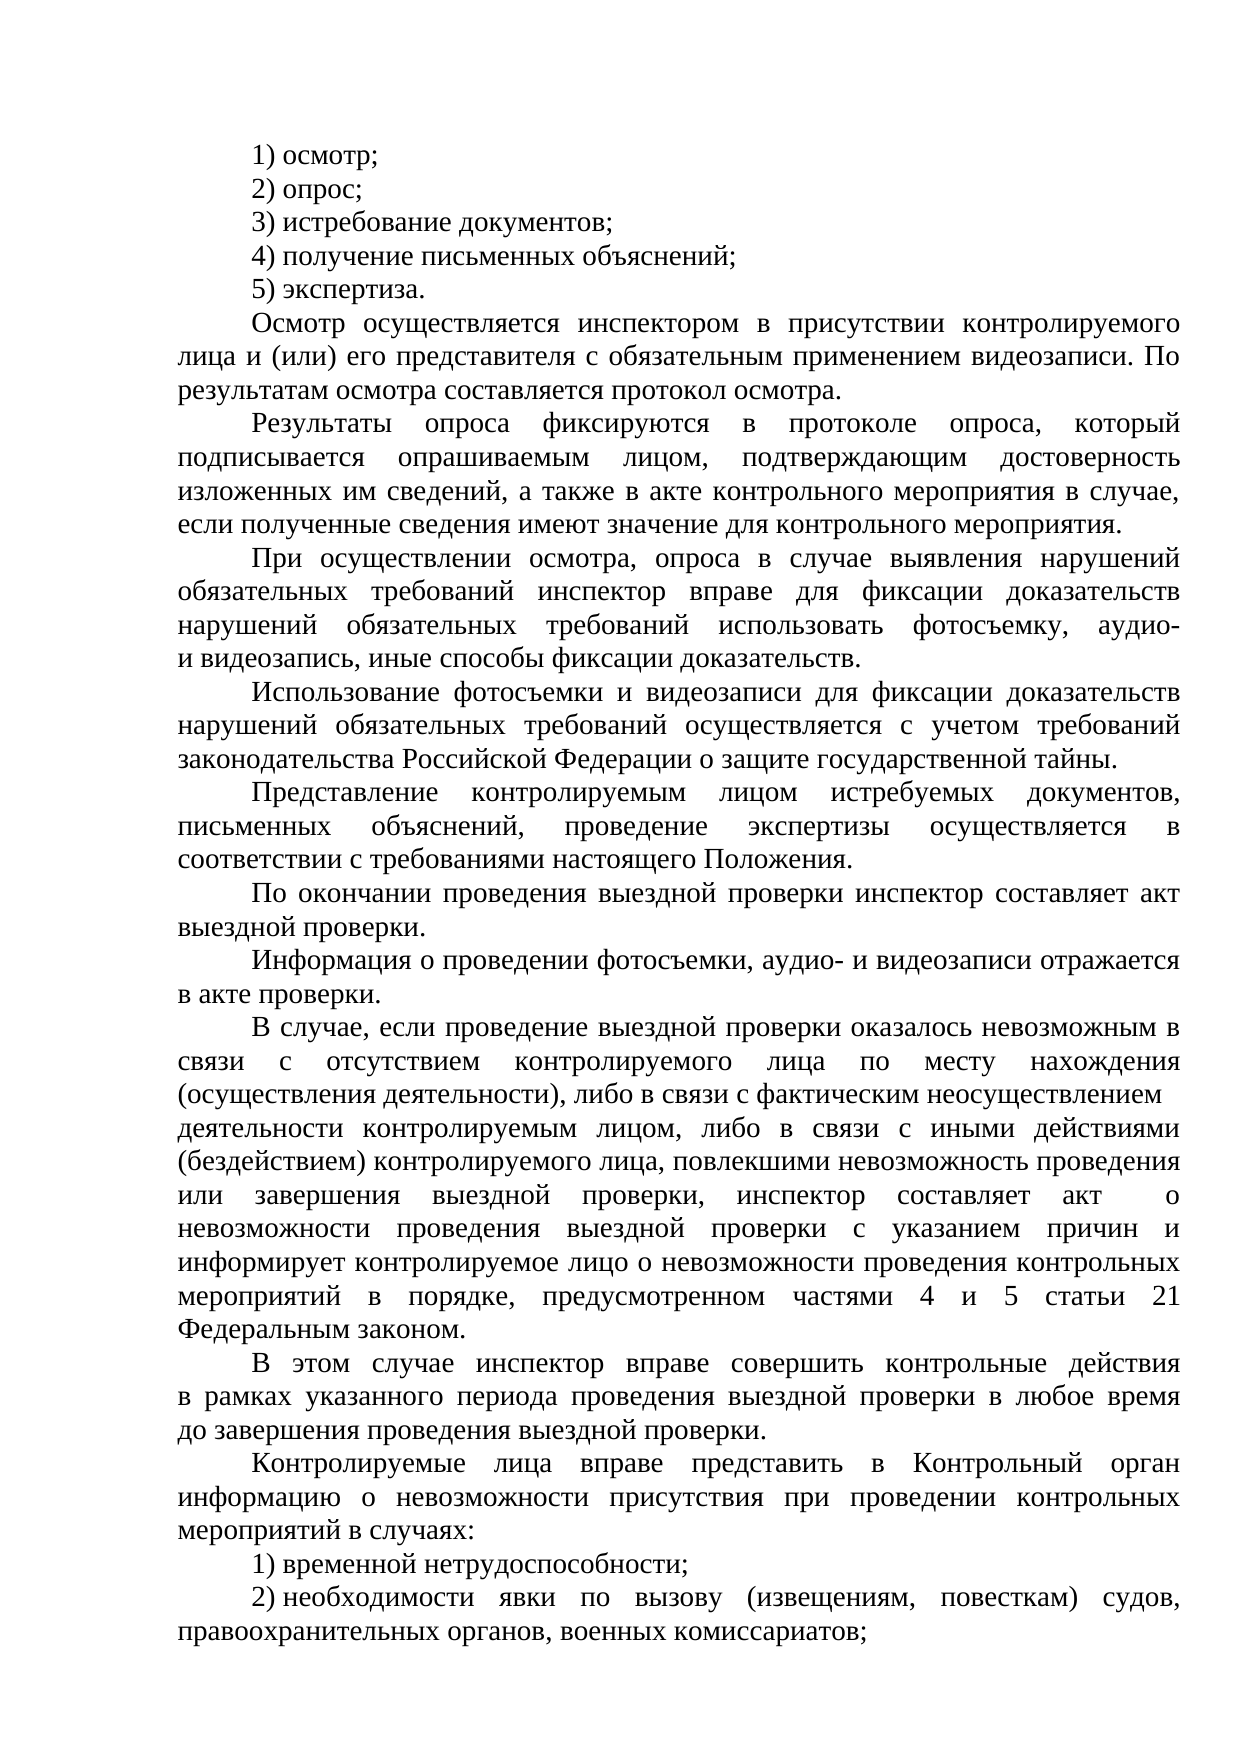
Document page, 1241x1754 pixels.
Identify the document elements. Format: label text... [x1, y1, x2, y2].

text Контролируемые лица вправе представить в Контрольный орган информацию о невозможности присутствия при проведении контрольных мероприятий в случаях: [177, 1445, 1181, 1546]
text 4) получение письменных объяснений; [177, 238, 1181, 271]
text Информация о проведении фотосъемки, аудио- и видеозаписи отражается в акте проверки. [177, 942, 1181, 1009]
text Осмотр осуществляется инспектором в присутствии контролируемого лица и (или) его представителя с обязательным применением видеозаписи. По результатам осмотра составляется протокол осмотра. [177, 305, 1181, 406]
text В этом случае инспектор вправе совершить контрольные действия в рамках указанного периода проведения выездной проверки в любое время до завершения проведения выездной проверки. [177, 1345, 1181, 1445]
text При осуществлении осмотра, опроса в случае выявления нарушений обязательных требований инспектор вправе для фиксации доказательств нарушений обязательных требований использовать фотосъемку, аудио- и видеозапись, иные способы фиксации доказательств. [177, 540, 1181, 674]
text 1) осмотр; [177, 137, 1181, 171]
text Представление контролируемым лицом истребуемых документов, письменных объяснений, проведение экспертизы осуществляется в соответствии с требованиями настоящего Положения. [177, 774, 1181, 875]
text 2) опрос; [177, 171, 1181, 204]
text Использование фотосъемки и видеозаписи для фиксации доказательств нарушений обязательных требований осуществляется с учетом требований законодательства Российской Федерации о защите государственной тайны. [177, 674, 1181, 774]
text В случае, если проведение выездной проверки оказалось невозможным в связи с отсутствием контролируемого лица по месту нахождения (осуществления деятельности), либо в связи с фактическим неосуществлением [177, 1009, 1181, 1110]
text 2) необходимости явки по вызову (извещениям, повесткам) судов, правоохранительных органов, военных комиссариатов; [177, 1579, 1181, 1647]
text 5) экспертиза. [177, 271, 1181, 305]
text 3) истребование документов; [177, 204, 1181, 238]
text деятельности контролируемым лицом, либо в связи с иными действиями (бездействием) контролируемого лица, повлекшими невозможность проведения или завершения выездной проверки, инспектор составляет акт о невозможности проведения выездной проверки с указанием причин и информирует контролируемое лицо о невозможности проведения контрольных мероприятий в порядке, предусмотренном частями 4 и 5 статьи 21 Федеральным законом. [177, 1110, 1181, 1345]
text Результаты опроса фиксируются в протоколе опроса, который подписывается опрашиваемым лицом, подтверждающим достоверность изложенных им сведений, а также в акте контрольного мероприятия в случае, если полученные сведения имеют значение для контрольного мероприятия. [177, 406, 1181, 540]
text 1) временной нетрудоспособности; [177, 1546, 1181, 1579]
text По окончании проведения выездной проверки инспектор составляет акт выездной проверки. [177, 875, 1181, 942]
